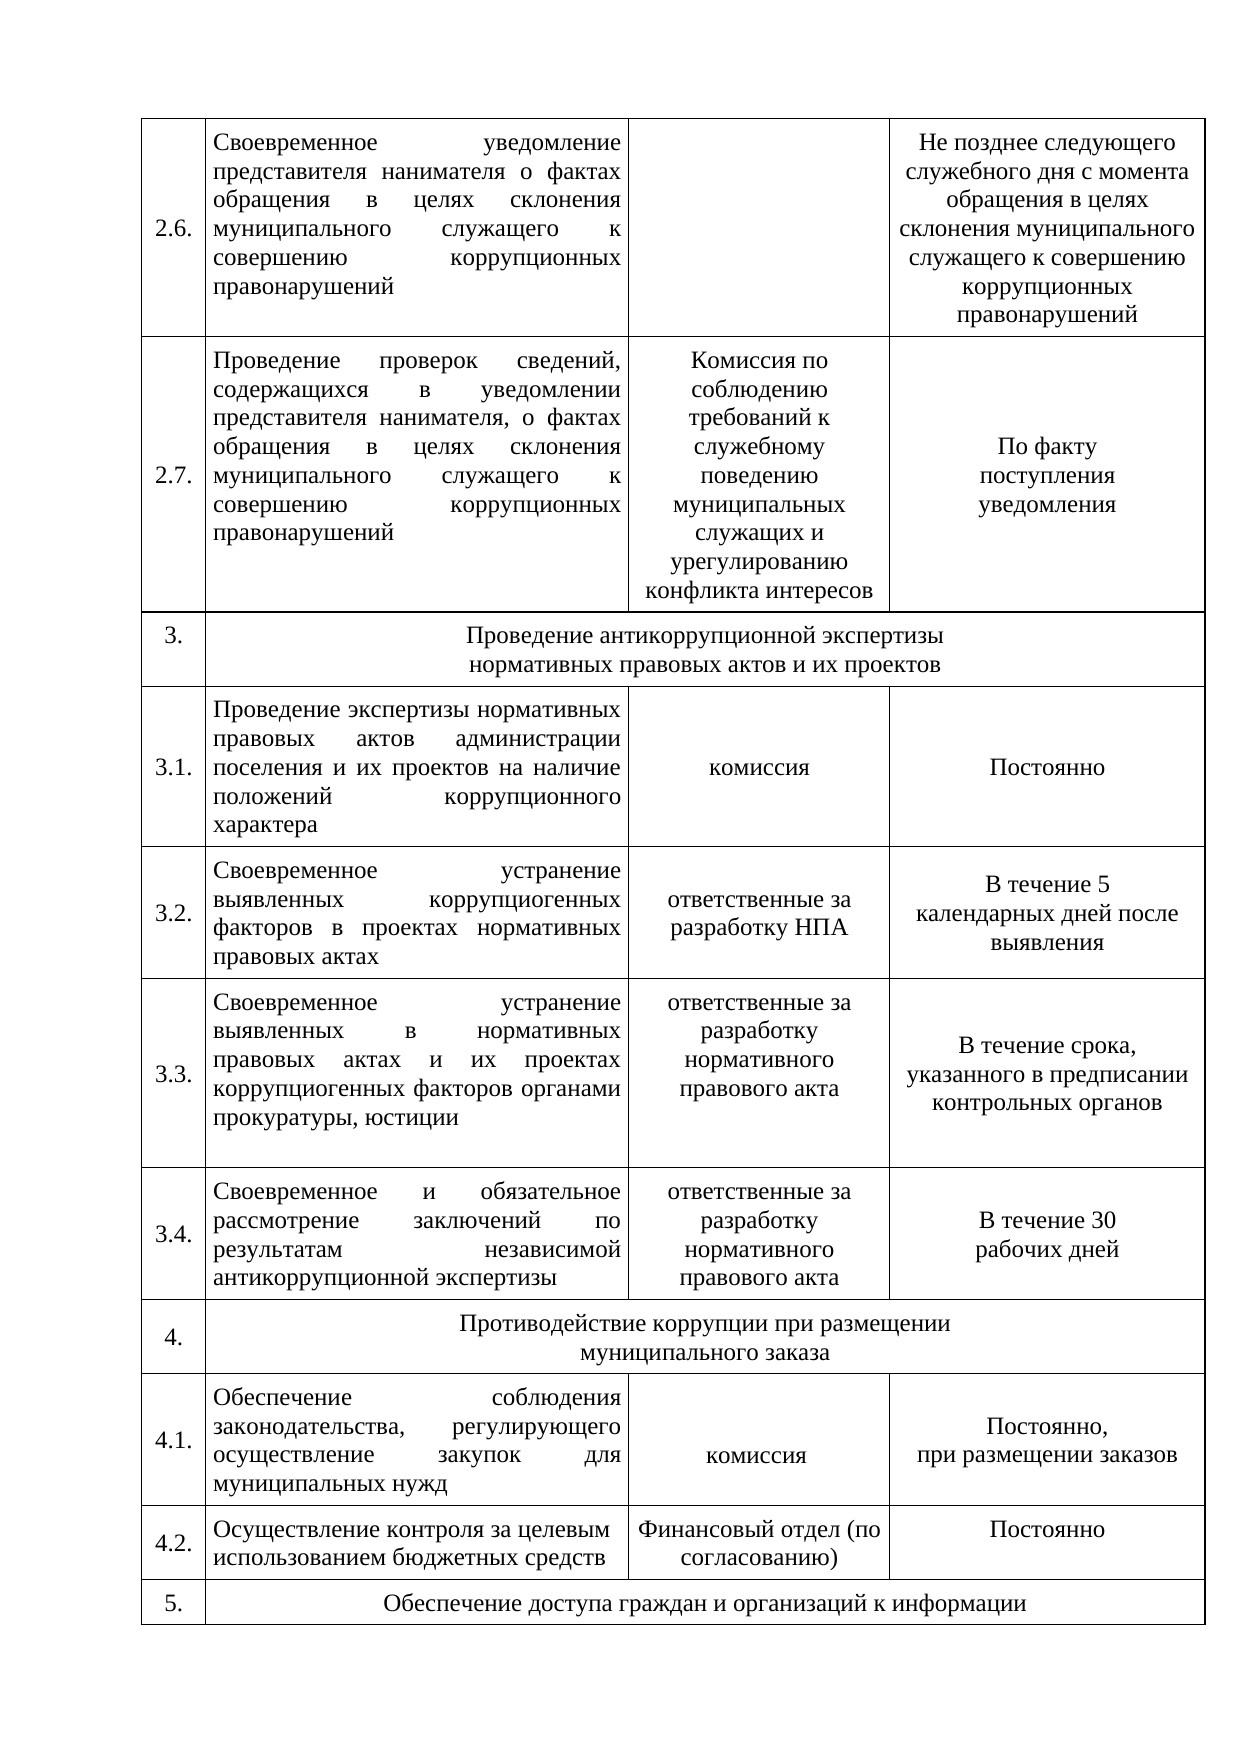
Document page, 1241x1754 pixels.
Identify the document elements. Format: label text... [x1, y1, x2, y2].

table_cell 3.1. [142, 687, 205, 846]
table_cell Проведение экспертизы нормативных правовых актов администрации поселения и их проектов на наличие положений коррупционного характера [206, 687, 628, 846]
table_cell Осуществление контроля за целевым использованием бюджетных средств [206, 1506, 628, 1579]
table_cell ответственные за разработку НПА [629, 847, 889, 978]
table_cell Проведение антикоррупционной экспертизы нормативных правовых актов и их проектов [206, 613, 1204, 686]
table_cell ответственные за разработку нормативного правового акта [629, 979, 889, 1167]
table_cell 3.4. [142, 1168, 205, 1299]
table_cell Своевременное устранение выявленных коррупциогенных факторов в проектах нормативных правовых актах [206, 847, 628, 978]
table_cell 4. [142, 1300, 205, 1373]
table_cell Своевременное устранение выявленных в нормативных правовых актах и их проектах коррупциогенных факторов органами прокуратуры, юстиции [206, 979, 628, 1167]
table_cell В течение 5 календарных дней после выявления [890, 847, 1204, 978]
table_cell 3. [142, 613, 205, 686]
table_cell Финансовый отдел (по согласованию) [629, 1506, 889, 1579]
table_cell [629, 119, 889, 336]
table_cell 3.2. [142, 847, 205, 978]
table_cell Проведение проверок сведений, содержащихся в уведомлении представителя нанимателя, о фактах обращения в целях склонения муниципального служащего к совершению коррупционных правонарушений [206, 337, 628, 611]
table_cell комиссия [629, 687, 889, 846]
table_cell 5. [142, 1580, 205, 1624]
table_cell Обеспечение соблюдения законодательства, регулирующего осуществление закупок для муниципальных нужд [206, 1374, 628, 1505]
table_cell ответственные за разработку нормативного правового акта [629, 1168, 889, 1299]
table_cell 2.6. [142, 119, 205, 336]
table_cell комиссия [629, 1374, 889, 1505]
table_cell Своевременное уведомление представителя нанимателя о фактах обращения в целях склонения муниципального служащего к совершению коррупционных правонарушений [206, 119, 628, 336]
table_cell 3.3. [142, 979, 205, 1167]
table_cell Не позднее следующего служебного дня с момента обращения в целях склонения муниципального служащего к совершению коррупционных правонарушений [890, 119, 1204, 336]
table_cell 4.2. [142, 1506, 205, 1579]
table_cell В течение 30 рабочих дней [890, 1168, 1204, 1299]
table_cell В течение срока, указанного в предписании контрольных органов [890, 979, 1204, 1167]
table_cell 2.7. [142, 337, 205, 611]
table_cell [206, 1580, 1204, 1624]
table_cell По факту поступления уведомления [890, 337, 1204, 611]
table_cell Постоянно [890, 1506, 1204, 1579]
table_cell Постоянно [890, 687, 1204, 846]
table_cell 4.1. [142, 1374, 205, 1505]
table_cell Комиссия по соблюдению требований к служебному поведению муниципальных служащих и урегулированию конфликта интересов [629, 337, 889, 611]
table_cell Своевременное и обязательное рассмотрение заключений по результатам независимой антикоррупционной экспертизы [206, 1168, 628, 1299]
table_cell Противодействие коррупции при размещении муниципального заказа [206, 1300, 1204, 1373]
table_cell Постоянно, при размещении заказов [890, 1374, 1204, 1505]
